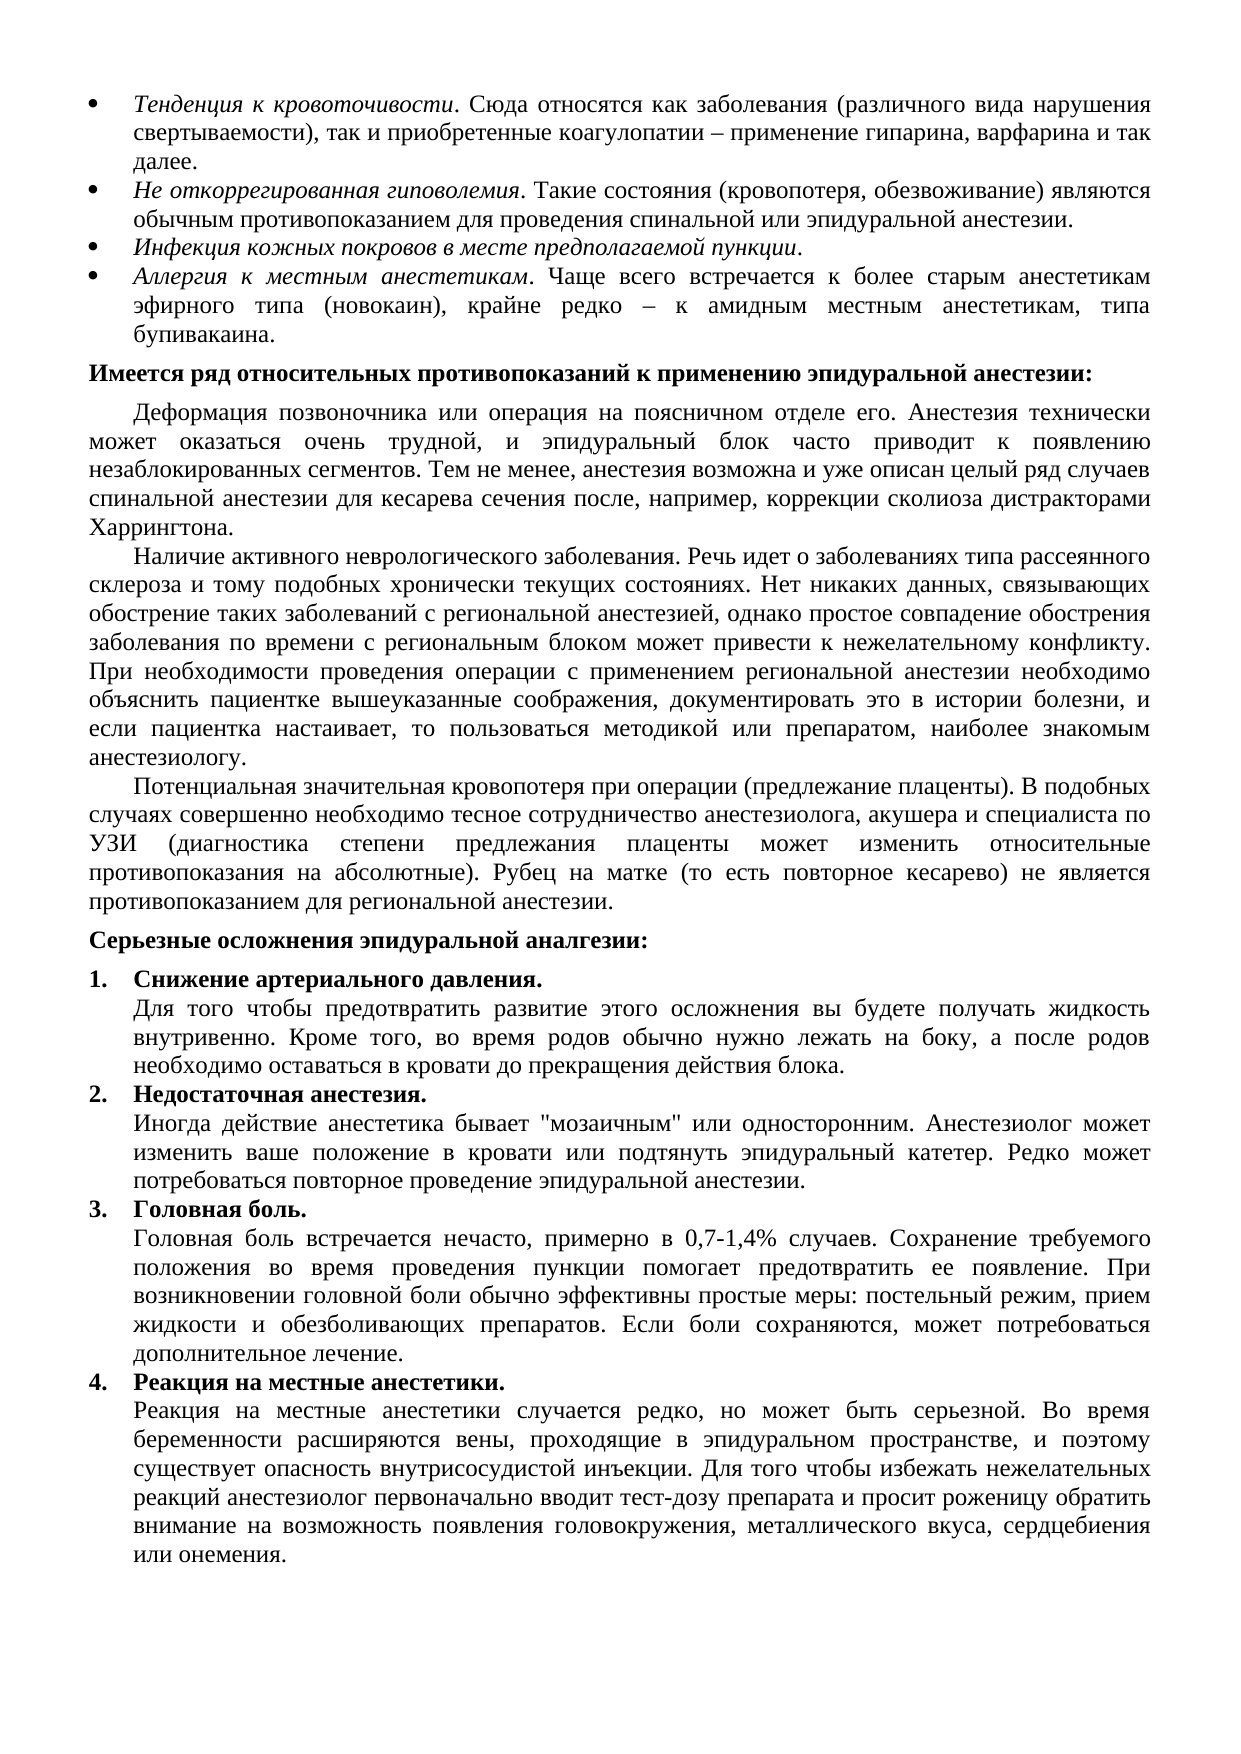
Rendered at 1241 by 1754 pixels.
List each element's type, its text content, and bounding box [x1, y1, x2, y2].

text Для того чтобы предотвратить развитие этого осложнения вы будете получать жидкость внутривенно. Кроме того, во время родов обычно нужно лежать на боку, а после родов необходимо оставаться в кровати до прекращения действия блока. [89, 993, 1152, 1079]
list Инфекция кожных покровов в месте предполагаемой пункции. [89, 232, 1152, 261]
list Реакция на местные анестетики. [89, 1367, 1152, 1395]
list Головная боль. [89, 1194, 1152, 1223]
text Серьезные осложнения эпидуральной аналгезии: [89, 925, 1152, 954]
list Не откоррегированная гиповолемия. Такие состояния (кровопотеря, обезвоживание) являются обычным противопоказанием для проведения спинальной или эпидуральной анестезии. [89, 175, 1152, 232]
text Наличие активного неврологического заболевания. Речь идет о заболеваниях типа рассеянного склероза и тому подобных хронически текущих состояниях. Нет никаких данных, связывающих обострение таких заболеваний с региональной анестезией, однако простое совпадение обострения заболевания по времени с региональным блоком может привести к нежелательному конфликту. При необходимости проведения операции с применением региональной анестезии необходимо объяснить пациентке вышеуказанные соображения, документировать это в истории болезни, и если пациентка настаивает, то пользоваться методикой или препаратом, наиболее знакомым анестезиологу. [89, 541, 1152, 771]
text Иногда действие анестетика бывает "мозаичным" или односторонним. Анестезиолог может изменить ваше положение в кровати или подтянуть эпидуральный катетер. Редко может потребоваться повторное проведение эпидуральной анестезии. [89, 1108, 1152, 1194]
text Деформация позвоночника или операция на поясничном отделе его. Анестезия технически может оказаться очень трудной, и эпидуральный блок часто приводит к появлению незаблокированных сегментов. Тем не менее, анестезия возможна и уже описан целый ряд случаев спинальной анестезии для кесарева сечения после, например, коррекции сколиоза дистракторами Харрингтона. [89, 397, 1152, 541]
list Снижение артериального давления. [89, 964, 1152, 993]
text Головная боль встречается нечасто, примерно в 0,7-1,4% случаев. Сохранение требуемого положения во время проведения пункции помогает предотвратить ее появление. При возникновении головной боли обычно эффективны простые меры: постельный режим, прием жидкости и обезболивающих препаратов. Если боли сохраняются, может потребоваться дополнительное лечение. [89, 1223, 1152, 1367]
text Имеется ряд относительных противопоказаний к применению эпидуральной анестезии: [89, 358, 1152, 387]
list Аллергия к местным анестетикам. Чаще всего встречается к более старым анестетикам эфирного типа (новокаин), крайне редко – к амидным местным анестетикам, типа бупивакаина. [89, 261, 1152, 347]
text Потенциальная значительная кровопотеря при операции (предлежание плаценты). В подобных случаях совершенно необходимо тесное сотрудничество анестезиолога, акушера и специалиста по УЗИ (диагностика степени предлежания плаценты может изменить относительные противопоказания на абсолютные). Рубец на матке (то есть повторное кесарево) не является противопоказанием для региональной анестезии. [89, 771, 1152, 914]
list Тенденция к кровоточивости. Сюда относятся как заболевания (различного вида нарушения свертываемости), так и приобретенные коагулопатии – применение гипарина, варфарина и так далее. [89, 89, 1152, 175]
text Реакция на местные анестетики случается редко, но может быть серьезной. Во время беременности расширяются вены, проходящие в эпидуральном пространстве, и поэтому существует опасность внутрисосудистой инъекции. Для того чтобы избежать нежелательных реакций анестезиолог первоначально вводит тест-дозу препарата и просит роженицу обратить внимание на возможность появления головокружения, металлического вкуса, сердцебиения или онемения. [89, 1395, 1152, 1568]
list Недостаточная анестезия. [89, 1079, 1152, 1108]
